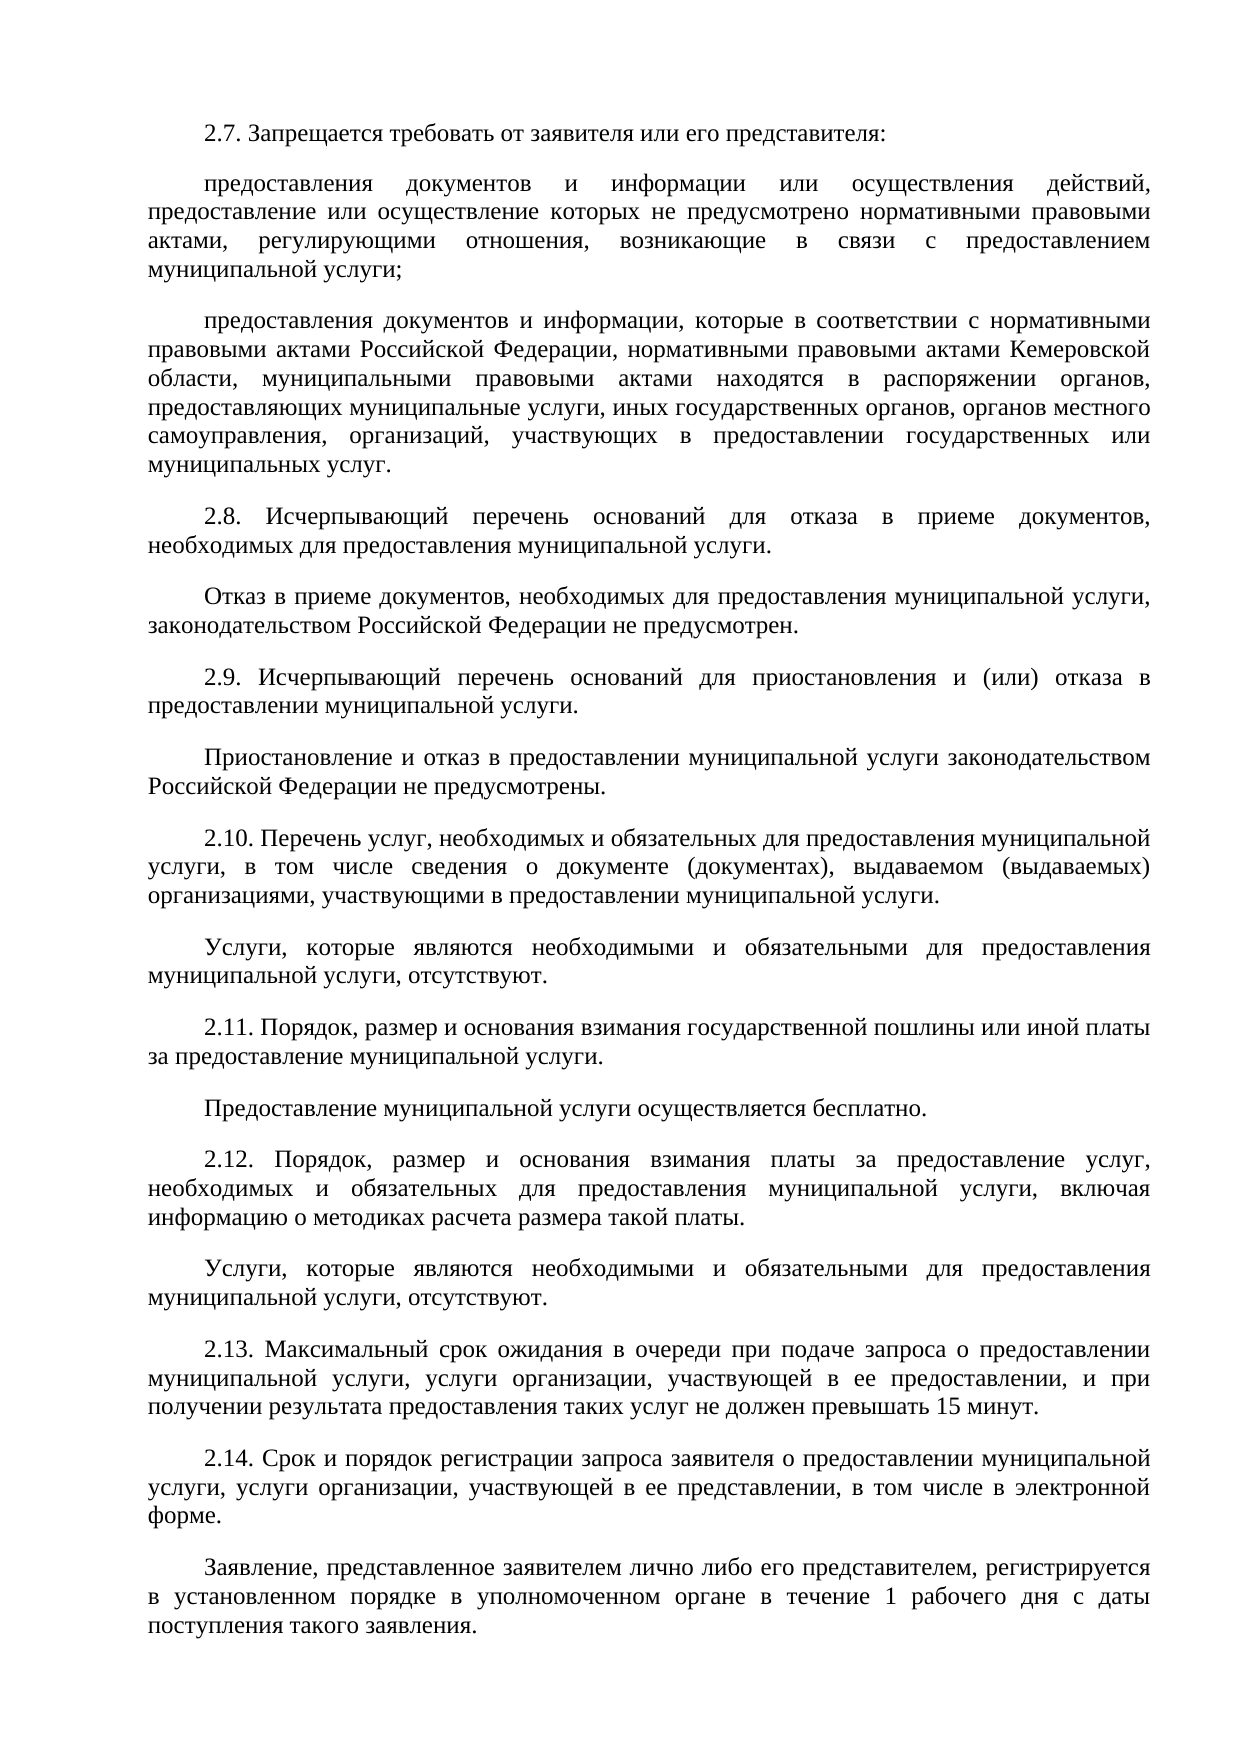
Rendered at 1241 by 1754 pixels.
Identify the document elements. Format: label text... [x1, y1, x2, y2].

text 2.7. Запрещается требовать от заявителя или его представителя: [148, 118, 1152, 147]
text Услуги, которые являются необходимыми и обязательными для предоставления муниципальной услуги, отсутствуют. [148, 1253, 1152, 1311]
text Предоставление муниципальной услуги осуществляется бесплатно. [148, 1093, 1152, 1121]
text 2.13. Максимальный срок ожидания в очереди при подаче запроса о предоставлении муниципальной услуги, услуги организации, участвующей в ее предоставлении, и при получении результата предоставления таких услуг не должен превышать 15 минут. [148, 1334, 1152, 1420]
text 2.11. Порядок, размер и основания взимания государственной пошлины или иной платы за предоставление муниципальной услуги. [148, 1012, 1152, 1070]
text Заявление, представленное заявителем лично либо его представителем, регистрируется в установленном порядке в уполномоченном органе в течение 1 рабочего дня с даты поступления такого заявления. [148, 1552, 1152, 1638]
text предоставления документов и информации, которые в соответствии с нормативными правовыми актами Российской Федерации, нормативными правовыми актами Кемеровской области, муниципальными правовыми актами находятся в распоряжении органов, предоставляющих муниципальные услуги, иных государственных органов, органов местного самоуправления, организаций, участвующих в предоставлении государственных или муниципальных услуг. [148, 306, 1152, 478]
text Приостановление и отказ в предоставлении муниципальной услуги законодательством Российской Федерации не предусмотрены. [148, 742, 1152, 800]
text 2.12. Порядок, размер и основания взимания платы за предоставление услуг, необходимых и обязательных для предоставления муниципальной услуги, включая информацию о методиках расчета размера такой платы. [148, 1144, 1152, 1231]
text Услуги, которые являются необходимыми и обязательными для предоставления муниципальной услуги, отсутствуют. [148, 932, 1152, 989]
text 2.8. Исчерпывающий перечень оснований для отказа в приеме документов, необходимых для предоставления муниципальной услуги. [148, 501, 1152, 558]
text 2.9. Исчерпывающий перечень оснований для приостановления и (или) отказа в предоставлении муниципальной услуги. [148, 662, 1152, 719]
text 2.10. Перечень услуг, необходимых и обязательных для предоставления муниципальной услуги, в том числе сведения о документе (документах), выдаваемом (выдаваемых) организациями, участвующими в предоставлении муниципальной услуги. [148, 823, 1152, 909]
text 2.14. Срок и порядок регистрации запроса заявителя о предоставлении муниципальной услуги, услуги организации, участвующей в ее представлении, в том числе в электронной форме. [148, 1443, 1152, 1529]
text Отказ в приеме документов, необходимых для предоставления муниципальной услуги, законодательством Российской Федерации не предусмотрен. [148, 581, 1152, 639]
text предоставления документов и информации или осуществления действий, предоставление или осуществление которых не предусмотрено нормативными правовыми актами, регулирующими отношения, возникающие в связи с предоставлением муниципальной услуги; [148, 168, 1152, 283]
